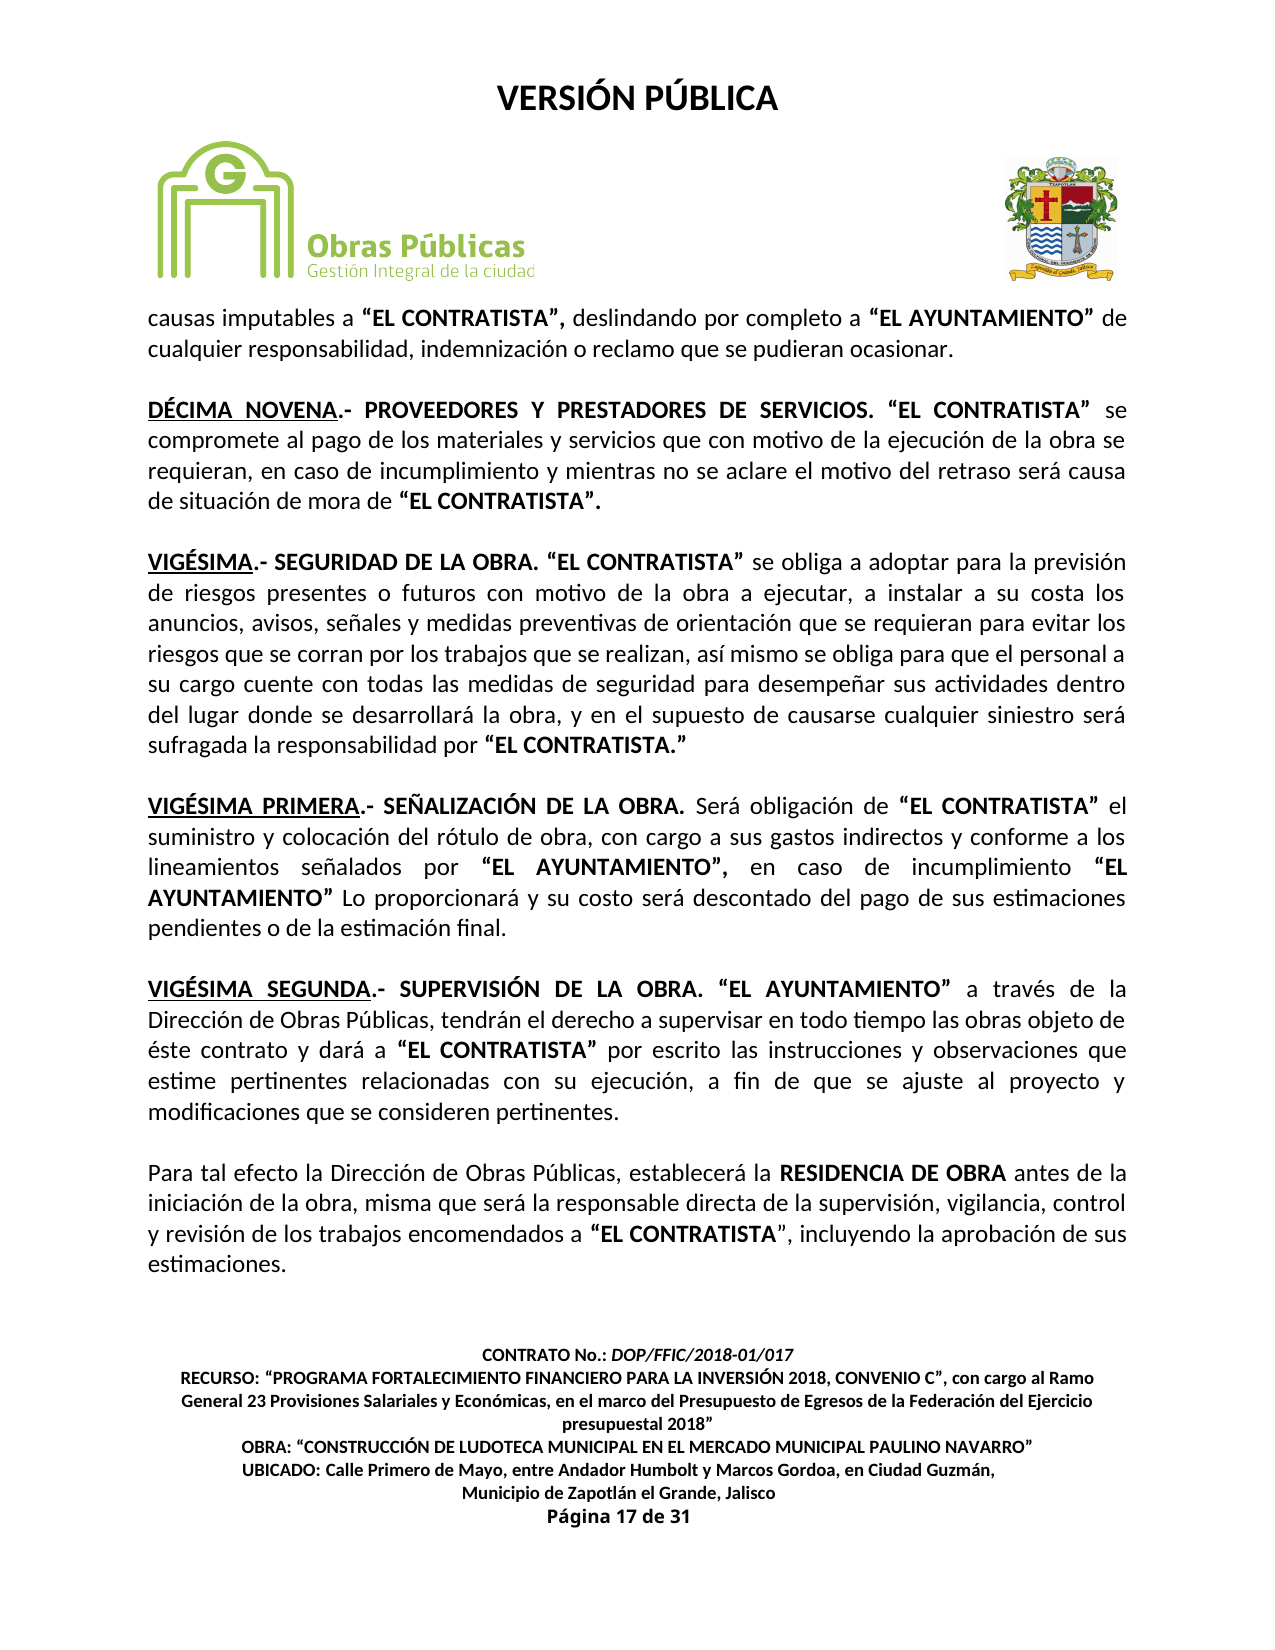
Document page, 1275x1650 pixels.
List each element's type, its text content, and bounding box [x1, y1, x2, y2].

text VIGÉSIMA PRIMERA.- SEÑALIZACIÓN DE LA OBRA. Será obligación de “EL CONTRATISTA” el suministro y colocación del rótulo de obra, con cargo a sus gastos indirectos y conforme a los lineamientos señalados por “EL AYUNTAMIENTO”, en caso de incumplimiento “EL AYUNTAMIENTO” Lo proporcionará y su costo será descontado del pago de sus estimaciones pendientes o de la estimación final. [148, 791, 1127, 943]
picture [157, 141, 535, 281]
text VIGÉSIMA.- SEGURIDAD DE LA OBRA. “EL CONTRATISTA” se obliga a adoptar para la previsión de riesgos presentes o futuros con motivo de la obra a ejecutar, a instalar a su costa los anuncios, avisos, señales y medidas preventivas de orientación que se requieran para evitar los riesgos que se corran por los trabajos que se realizan, así mismo se obliga para que el personal a su cargo cuente con todas las medidas de seguridad para desempeñar sus actividades dentro del lugar donde se desarrollará la obra, y en el supuesto de causarse cualquier siniestro será sufragada la responsabilidad por “EL CONTRATISTA.” [148, 546, 1127, 760]
picture [1005, 157, 1118, 281]
text VIGÉSIMA SEGUNDA.- SUPERVISIÓN DE LA OBRA. “EL AYUNTAMIENTO” a través de la Dirección de Obras Públicas, tendrán el derecho a supervisar en todo tiempo las obras objeto de éste contrato y dará a “EL CONTRATISTA” por escrito las instrucciones y observaciones que estime pertinentes relacionadas con su ejecución, a fin de que se ajuste al proyecto y modificaciones que se consideren pertinentes. [148, 974, 1127, 1126]
text Para tal efecto la Dirección de Obras Públicas, establecerá la RESIDENCIA DE OBRA antes de la iniciación de la obra, misma que será la responsable directa de la supervisión, vigilancia, control y revisión de los trabajos encomendados a “EL CONTRATISTA”, incluyendo la aprobación de sus estimaciones. [148, 1157, 1127, 1279]
text DÉCIMA NOVENA.- PROVEEDORES Y PRESTADORES DE SERVICIOS. “EL CONTRATISTA” se compromete al pago de los materiales y servicios que con motivo de la ejecución de la obra se requieran, en caso de incumplimiento y mientras no se aclare el motivo del retraso será causa de situación de mora de “EL CONTRATISTA”. [148, 394, 1127, 516]
